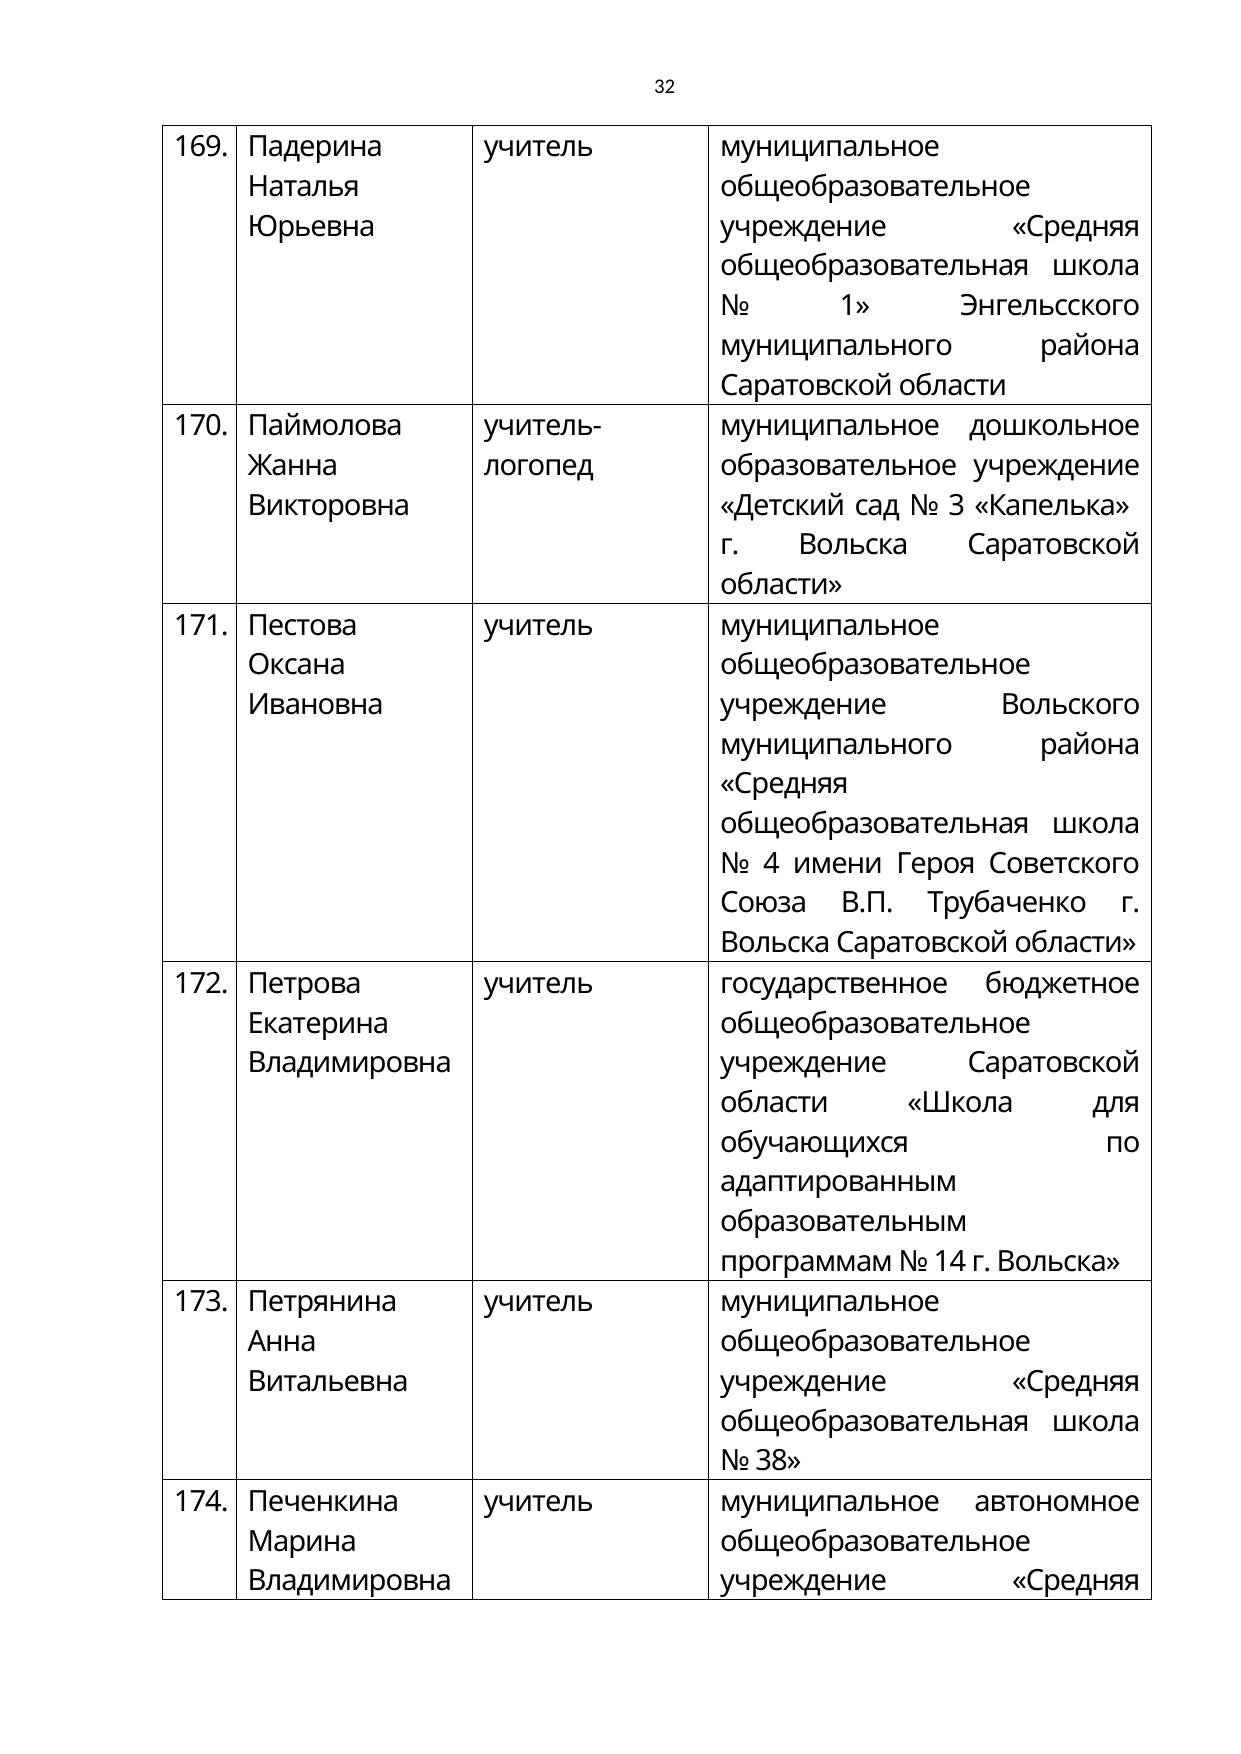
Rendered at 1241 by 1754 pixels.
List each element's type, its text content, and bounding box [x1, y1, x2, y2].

table_cell [163, 604, 236, 961]
table_cell муниципальное общеобразовательное учреждение Вольского муниципального района «Средняя общеобразовательная школа № 4 имени Героя Советского Союза В.П. Трубаченко г. Вольска Саратовской области» [709, 604, 1151, 961]
table_cell Пестова Оксана Ивановна [237, 604, 472, 961]
table_cell Паймолова Жанна Викторовна [237, 405, 472, 603]
table_cell [163, 1480, 236, 1599]
table_cell муниципальное общеобразовательное учреждение «Средняя общеобразовательная школа № 1» Энгельсского муниципального района Саратовской области [709, 126, 1151, 403]
table_cell [163, 1281, 236, 1479]
table_cell муниципальное общеобразовательное учреждение «Средняя общеобразовательная школа № 38» [709, 1281, 1151, 1479]
table_cell учитель [473, 1281, 708, 1479]
table_cell учитель [473, 1480, 708, 1599]
table_cell [163, 962, 236, 1280]
table_cell [163, 126, 236, 403]
table_cell Петрова Екатерина Владимировна [237, 962, 472, 1280]
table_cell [237, 1480, 472, 1599]
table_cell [709, 1480, 1151, 1599]
table_cell учитель [473, 962, 708, 1280]
table_cell Падерина Наталья Юрьевна [237, 126, 472, 403]
table_cell государственное бюджетное общеобразовательное учреждение Саратовской области «Школа для обучающихся по адаптированным образовательным программам № 14 г. Вольска» [709, 962, 1151, 1280]
table_cell муниципальное дошкольное образовательное учреждение «Детский сад № 3 «Капелька» г. Вольска Саратовской области» [709, 405, 1151, 603]
table_cell учитель [473, 604, 708, 961]
table_cell учитель-логопед [473, 405, 708, 603]
table_cell учитель [473, 126, 708, 403]
table_cell Петрянина Анна Витальевна [237, 1281, 472, 1479]
table_cell [163, 405, 236, 603]
